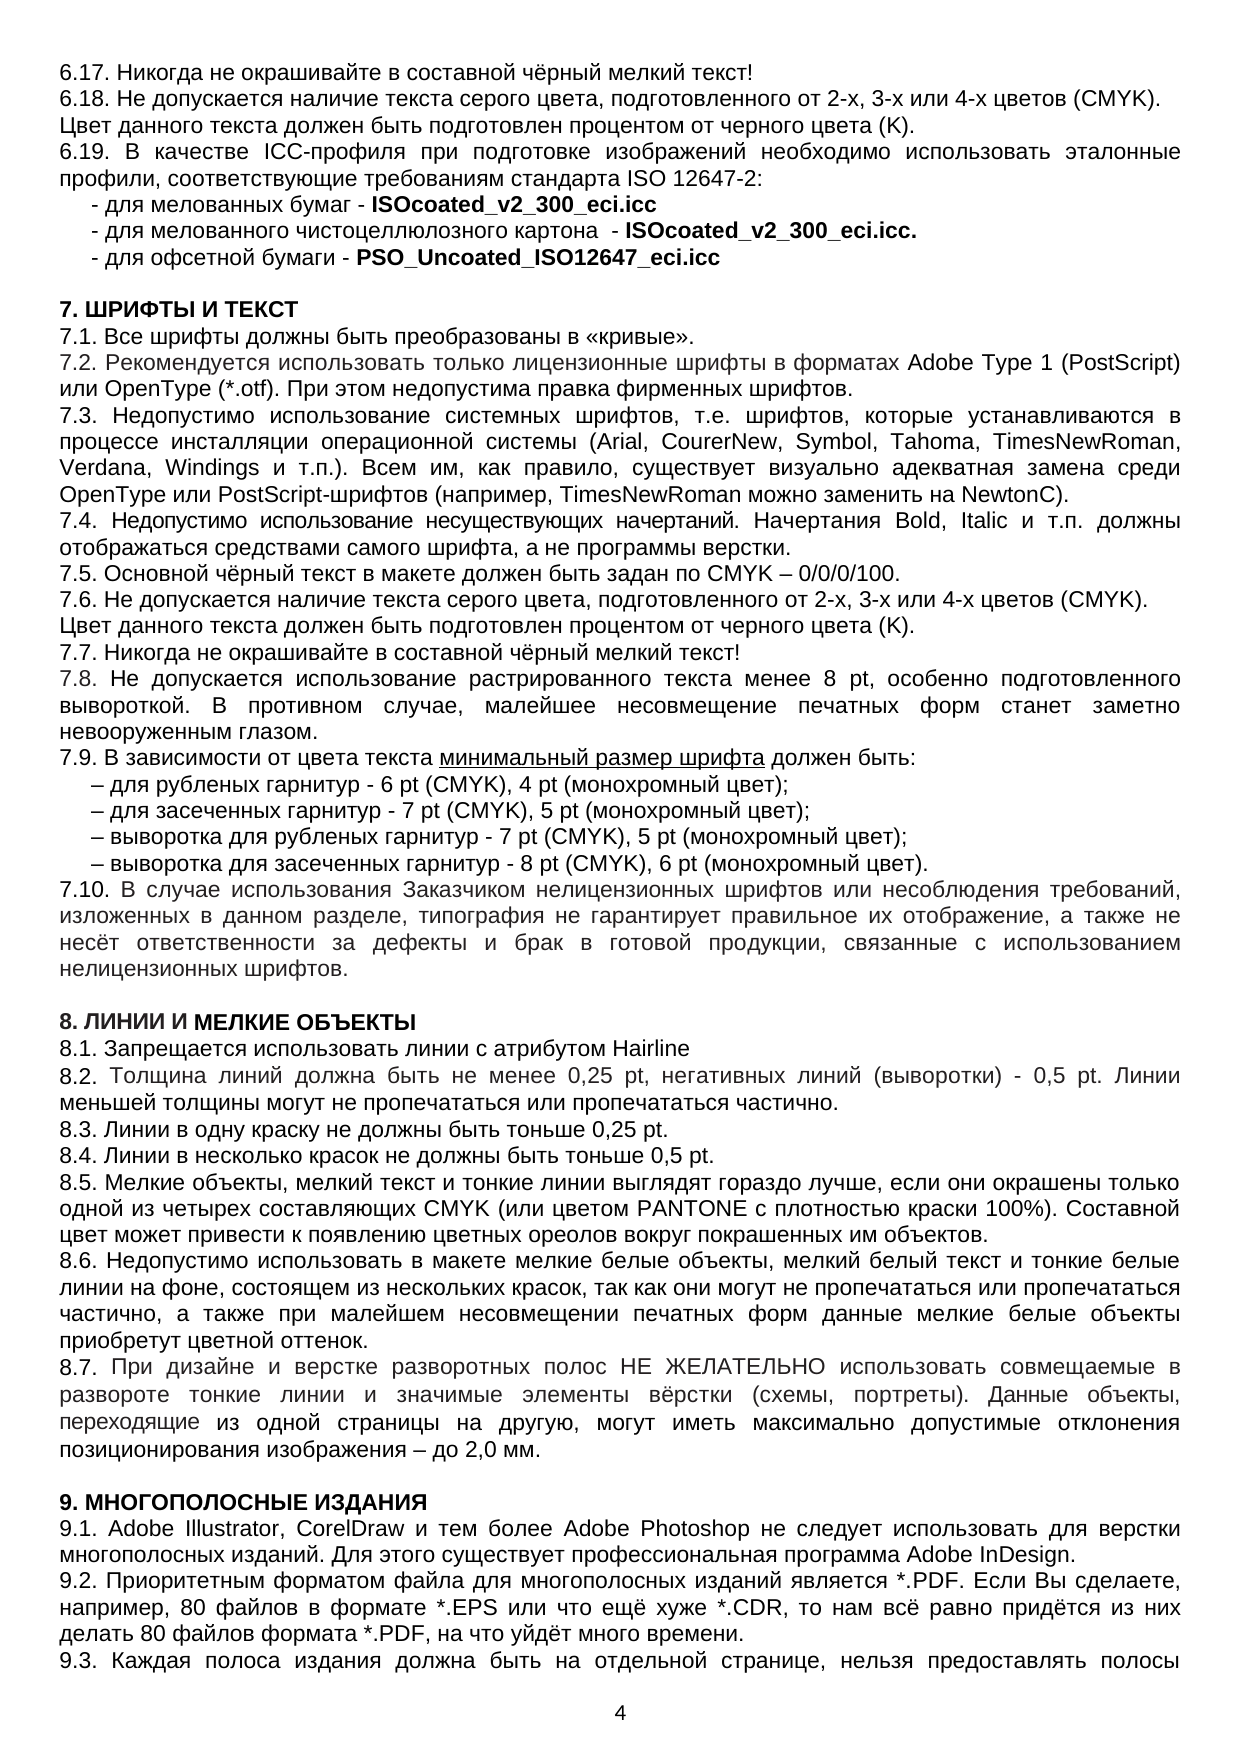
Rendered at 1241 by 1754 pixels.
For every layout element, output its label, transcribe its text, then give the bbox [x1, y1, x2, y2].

text 9. МНОГОПОЛОСНЫЕ ИЗДАНИЯ [59, 1488, 1181, 1515]
text 7.6. Не допускается наличие текста серого цвета, подготовленного от 2-х, 3-х или 4-х цветов (CMYK). [59, 586, 1181, 612]
text - для мелованных бумаг - ISOcoated_v2_300_eci.icc [59, 191, 1181, 217]
text 8.7. При дизайне и верстке разворотных полос НЕ ЖЕЛАТЕЛЬНО использовать совмещаемые в развороте тонкие линии и значимые элементы вёрстки (схемы, портреты). Данные объекты, переходящие из одной страницы на другую, могут иметь максимально допустимые отклонения позиционирования изображения – до 2,0 мм. [59, 1353, 1181, 1462]
text 7.4. Недопустимо использование несуществующих начертаний. Начертания Bold, Italic и т.п. должны отображаться средствами самого шрифта, а не программы верстки. [59, 507, 1181, 560]
text 8.2. Толщина линий должна быть не менее 0,25 pt, негативных линий (выворотки) - 0,5 pt. Линии меньшей толщины могут не пропечататься или пропечататься частично. [59, 1062, 1181, 1116]
text 6.18. Не допускается наличие текста серого цвета, подготовленного от 2-х, 3-х или 4-х цветов (CMYK). [59, 85, 1181, 112]
text 8. ЛИНИИ И МЕЛКИЕ ОБЪЕКТЫ [59, 1008, 1181, 1035]
text 8.5. Мелкие объекты, мелкий текст и тонкие линии выглядят гораздо лучше, если они окрашены только одной из четырех составляющих CMYK (или цветом PANTONE с плотностью краски 100%). Составной цвет может привести к появлению цветных ореолов вокруг покрашенных им объектов. [59, 1168, 1181, 1247]
text 8.4. Линии в несколько красок не должны быть тоньше . [59, 1142, 1181, 1168]
text 7.7. Никогда не окрашивайте в составной чёрный мелкий текст! [59, 639, 1181, 665]
text - для мелованного чистоцеллюлозного картона - ISOcoated_v2_300_eci.icc. [59, 217, 1181, 243]
text 9.1. Adobe Illustrator, CorelDraw и тем более Adobe Photoshop не следует использовать для верстки многополосных изданий. Для этого существует профессиональная программа Adobe InDesign. [59, 1515, 1181, 1567]
text – выворотка для рубленых гарнитур - 7 pt (CMYK), 5 pt (монохромный цвет); [59, 823, 1181, 850]
text - для офсетной бумаги - PSO_Uncoated_ISO12647_eci.icc [59, 243, 1181, 270]
text – для засеченных гарнитур - 7 pt (CMYK), 5 pt (монохромный цвет); [59, 797, 1181, 823]
text – выворотка для засеченных гарнитур - 8 pt (CMYK), 6 pt (монохромный цвет). [59, 850, 1181, 876]
text 8.6. Недопустимо использовать в макете мелкие белые объекты, мелкий белый текст и тонкие белые линии на фоне, состоящем из нескольких красок, так как они могут не пропечататься или пропечататься частично, а также при малейшем несовмещении печатных форм данные мелкие белые объекты приобретут цветной оттенок. [59, 1247, 1181, 1353]
text 8.3. Линии в одну краску не должны быть тоньше 0,25 pt. [59, 1116, 1181, 1142]
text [59, 1647, 1181, 1673]
text 7.8. Не допускается использование растрированного текста менее 8 pt, особенно подготовленного вывороткой. В противном случае, малейшее несовмещение печатных форм станет заметно невооруженным глазом. [59, 665, 1181, 744]
text Цвет данного текста должен быть подготовлен процентом от черного цвета (K). [59, 112, 1181, 138]
text 7.2. Рекомендуется использовать только лицензионные шрифты в форматах Adobe Type 1 (PostScript) или OpenType (*.otf). При этом недопустима правка фирменных шрифтов. [59, 349, 1181, 402]
text 7.10. В случае использования Заказчиком нелицензионных шрифтов или несоблюдения требований, изложенных в данном разделе, типография не гарантирует правильное их отображение, а также не несёт ответственности за дефекты и брак в готовой продукции, связанные с использованием нелицензионных шрифтов. [59, 876, 1181, 981]
text 7. ШРИФТЫ И ТЕКСТ [59, 296, 1181, 323]
text – для рубленых гарнитур - 6 pt (CMYK), 4 pt (монохромный цвет); [59, 771, 1181, 797]
text 7.1. Все шрифты должны быть преобразованы в «кривые». [59, 323, 1181, 349]
text Цвет данного текста должен быть подготовлен процентом от черного цвета (K). [59, 612, 1181, 639]
text 6.17. Никогда не окрашивайте в составной чёрный мелкий текст! [59, 59, 1181, 85]
text 9.2. Приоритетным форматом файла для многополосных изданий является *.PDF. Если Вы сделаете, например, 80 файлов в формате *.EPS или что ещё хуже *.CDR, то нам всё равно придётся из них делать 80 файлов формата *.PDF, на что уйдёт много времени. [59, 1567, 1181, 1647]
text 7.9. В зависимости от цвета текста минимальный размер шрифта должен быть: [59, 744, 1181, 771]
text 7.3. Недопустимо использование системных шрифтов, т.е. шрифтов, которые устанавливаются в процессе инсталляции операционной системы (Arial, CourerNew, Symbol, Tahoma, TimesNewRoman, Verdana, Windings и т.п.). Всем им, как правило, существует визуально адекватная замена среди OpenType или PostScript-шрифтов (например, TimesNewRoman можно заменить на NewtonС). [59, 402, 1181, 507]
text 8.1. Запрещается использовать линии с атрибутом Hairline [59, 1035, 1181, 1062]
text 6.19. В качестве ICC-профиля при подготовке изображений необходимо использовать эталонные профили, соответствующие требованиям стандарта ISO 12647-2: [59, 138, 1181, 191]
text 7.5. Основной чёрный текст в макете должен быть задан по CMYK – 0/0/0/100. [59, 560, 1181, 586]
